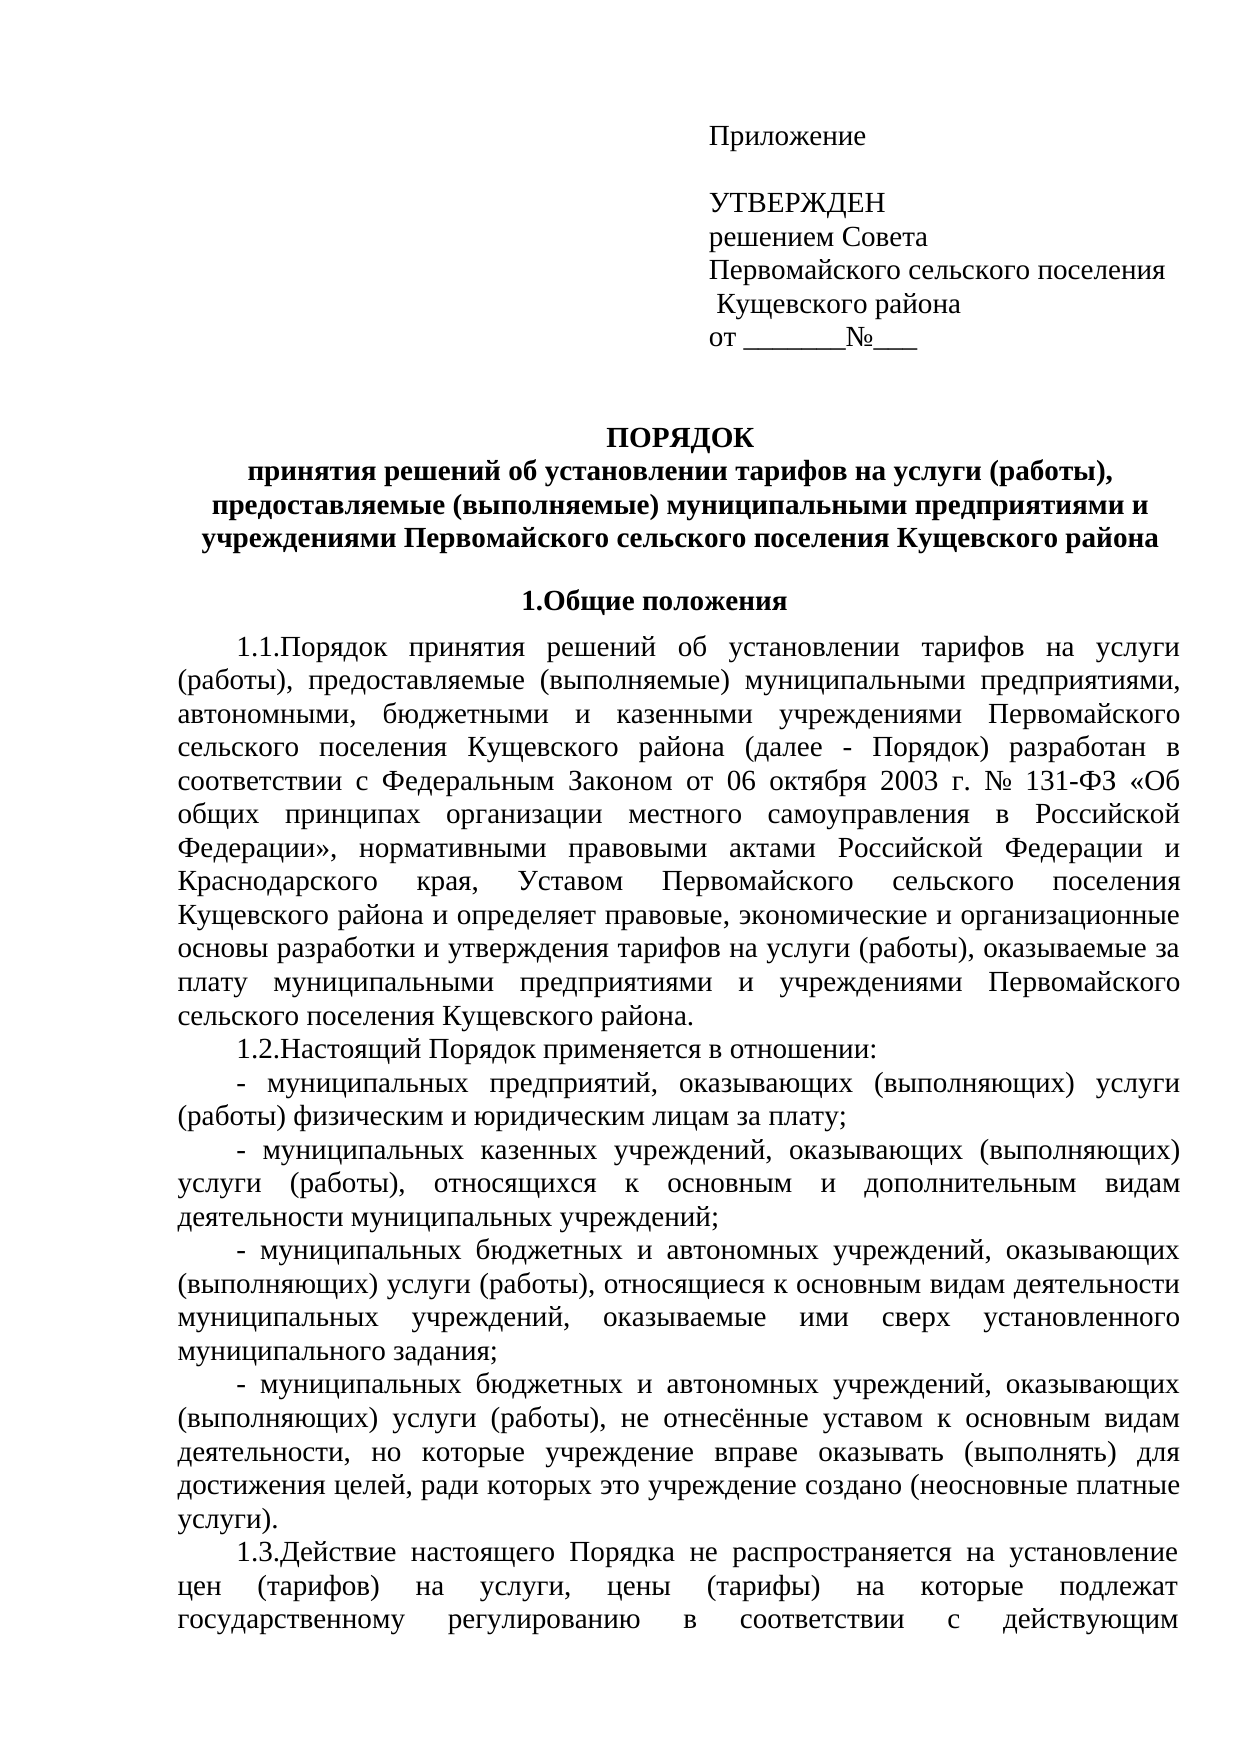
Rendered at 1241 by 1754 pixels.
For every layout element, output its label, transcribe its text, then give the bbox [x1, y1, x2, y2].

text от _______№___ [709, 319, 1181, 353]
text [177, 1534, 1179, 1635]
text 1.Общие положения [521, 588, 1181, 616]
text - муниципальных казенных учреждений, оказывающих (выполняющих) услуги (работы), относящихся к основным и дополнительным видам деятельности муниципальных учреждений; [177, 1132, 1181, 1232]
text решением Совета [709, 219, 1181, 252]
text 1.2.Настоящий Порядок применяется в отношении: [177, 1031, 1181, 1065]
text - муниципальных бюджетных и автономных учреждений, оказывающих (выполняющих) услуги (работы), не отнесённые уставом к основным видам деятельности, но которые учреждение вправе оказывать (выполнять) для достижения целей, ради которых это учреждение создано (неосновные платные услуги). [177, 1367, 1181, 1534]
text - муниципальных предприятий, оказывающих (выполняющих) услуги (работы) физическим и юридическим лицам за плату; [177, 1065, 1181, 1132]
text - муниципальных бюджетных и автономных учреждений, оказывающих (выполняющих) услуги (работы), относящиеся к основным видам деятельности муниципальных учреждений, оказываемые ими сверх установленного муниципального задания; [177, 1232, 1181, 1367]
text 1.1.Порядок принятия решений об установлении тарифов на услуги (работы), предоставляемые (выполняемые) муниципальными предприятиями, автономными, бюджетными и казенными учреждениями Первомайского сельского поселения Кущевского района (далее - Порядок) разработан в соответствии с Федеральным Законом от 06 октября 2003 г. № 131-ФЗ «Об общих принципах организации местного самоуправления в Российской Федерации», нормативными правовыми актами Российской Федерации и Краснодарского края, Уставом Первомайского сельского поселения Кущевского района и определяет правовые, экономические и организационные основы разработки и утверждения тарифов на услуги (работы), оказываемые за плату муниципальными предприятиями и учреждениями Первомайского сельского поселения Кущевского района. [177, 629, 1181, 1031]
text Кущевского района [709, 286, 1181, 319]
text принятия решений об установлении тарифов на услуги (работы), предоставляемые (выполняемые) муниципальными предприятиями и учреждениями Первомайского сельского поселения Кущевского района [179, 453, 1181, 554]
text Приложение [709, 118, 1181, 152]
subtitle ПОРЯДОК [179, 420, 1181, 453]
text УТВЕРЖДЕН [709, 185, 1181, 219]
text Первомайского сельского поселения [709, 252, 1181, 286]
